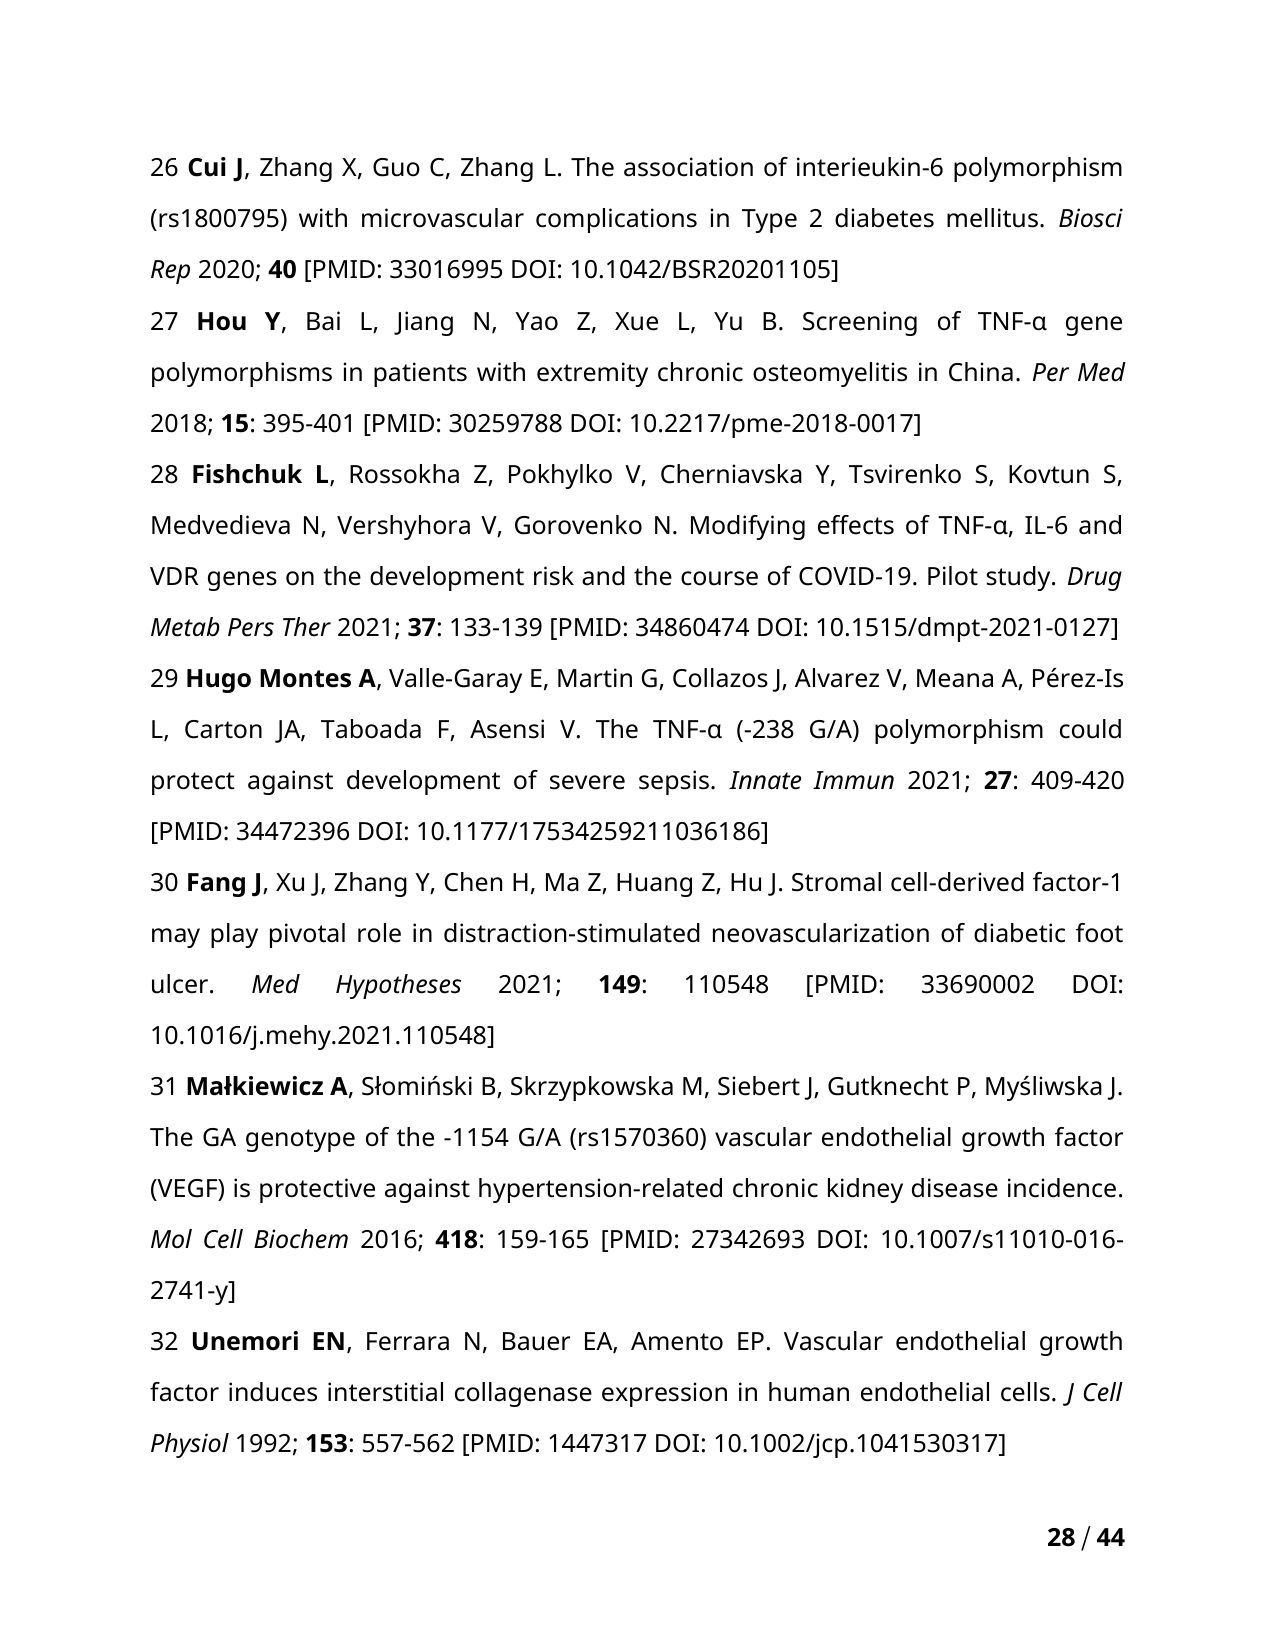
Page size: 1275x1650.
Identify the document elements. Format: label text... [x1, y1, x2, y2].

text 31 Małkiewicz A, Słomiński B, Skrzypkowska M, Siebert J, Gutknecht P, Myśliwska J. The GA genotype of the -1154 G/A (rs1570360) vascular endothelial growth factor (VEGF) is protective against hypertension-related chronic kidney disease incidence. Mol Cell Biochem 2016; 418: 159-165 [PMID: 27342693 DOI: 10.1007/s11010-016-2741-y] [150, 1069, 1125, 1307]
text 26 Cui J, Zhang X, Guo C, Zhang L. The association of interieukin-6 polymorphism (rs1800795) with microvascular complications in Type 2 diabetes mellitus. Biosci Rep 2020; 40 [PMID: 33016995 DOI: 10.1042/BSR20201105] [150, 150, 1125, 286]
text 29 Hugo Montes A, Valle-Garay E, Martin G, Collazos J, Alvarez V, Meana A, Pérez-Is L, Carton JA, Taboada F, Asensi V. The TNF-α (-238 G/A) polymorphism could protect against development of severe sepsis. Innate Immun 2021; 27: 409-420 [PMID: 34472396 DOI: 10.1177/17534259211036186] [150, 660, 1125, 848]
text 30 Fang J, Xu J, Zhang Y, Chen H, Ma Z, Huang Z, Hu J. Stromal cell-derived factor-1 may play pivotal role in distraction-stimulated neovascularization of diabetic foot ulcer. Med Hypotheses 2021; 149: 110548 [PMID: 33690002 DOI: 10.1016/j.mehy.2021.110548] [150, 864, 1125, 1052]
text 32 Unemori EN, Ferrara N, Bauer EA, Amento EP. Vascular endothelial growth factor induces interstitial collagenase expression in human endothelial cells. J Cell Physiol 1992; 153: 557-562 [PMID: 1447317 DOI: 10.1002/jcp.1041530317] [150, 1324, 1125, 1460]
text 28 Fishchuk L, Rossokha Z, Pokhylko V, Cherniavska Y, Tsvirenko S, Kovtun S, Medvedieva N, Vershyhora V, Gorovenko N. Modifying effects of TNF-α, IL-6 and VDR genes on the development risk and the course of COVID-19. Pilot study. Drug Metab Pers Ther 2021; 37: 133-139 [PMID: 34860474 DOI: 10.1515/dmpt-2021-0127] [150, 456, 1125, 643]
text 27 Hou Y, Bai L, Jiang N, Yao Z, Xue L, Yu B. Screening of TNF-α gene polymorphisms in patients with extremity chronic osteomyelitis in China. Per Med 2018; 15: 395-401 [PMID: 30259788 DOI: 10.2217/pme-2018-0017] [150, 303, 1125, 439]
